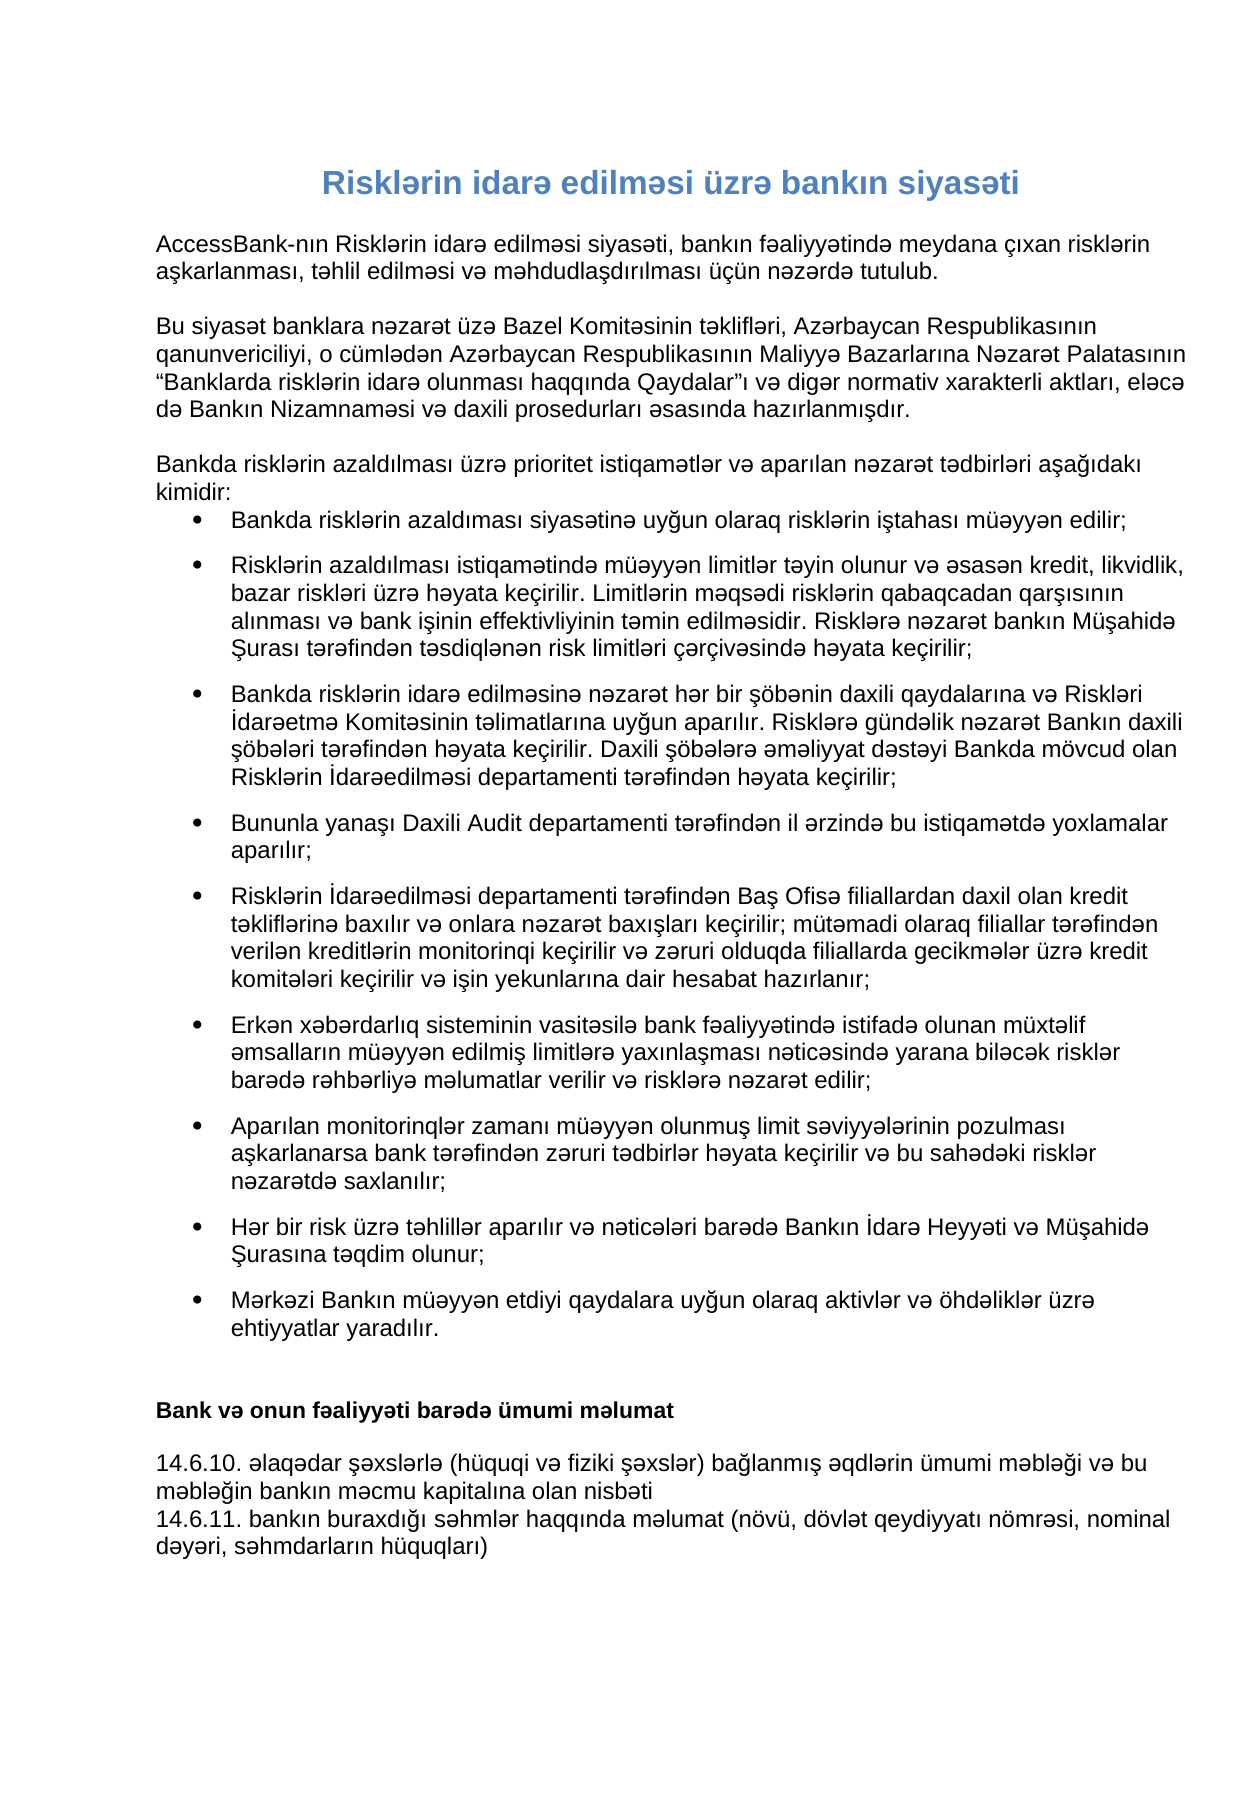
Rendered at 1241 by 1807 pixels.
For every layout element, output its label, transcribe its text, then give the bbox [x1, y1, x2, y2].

list Aparılan monitorinqlər zamanı müəyyən olunmuş limit səviyyələrinin pozulması aşkarlanarsa bank tərəfindən zəruri tədbirlər həyata keçirilir və bu sahədəki risklər nəzarətdə saxlanılır; [193, 1112, 1198, 1194]
text 14.6.11. bankın buraxdığı səhmlər haqqında məlumat (növü, dövlət qeydiyyatı nömrəsi, nominal dəyəri, səhmdarların hüquqları) [156, 1504, 1198, 1560]
list Risklərin İdarəedilməsi departamenti tərəfindən Baş Ofisə filiallardan daxil olan kredit təkliflərinə baxılır və onlara nəzarət baxışları keçirilir; mütəmadi olaraq filiallar tərəfindən verilən kreditlərin monitorinqi keçirilir və zəruri olduqda filiallarda gecikmələr üzrə kredit komitələri keçirilir və işin yekunlarına dair hesabat hazırlanır; [193, 882, 1198, 992]
list Mərkəzi Bankın müəyyən etdiyi qaydalara uyğun olaraq aktivlər və öhdəliklər üzrə ehtiyyatlar yaradılır. [193, 1286, 1198, 1341]
text Bu siyasət banklara nəzarət üzə Bazel Komitəsinin təklifləri, Azərbaycan Respublikasının qanunvericiliyi, o cümlədən Azərbaycan Respublikasının Maliyyə Bazarlarına Nəzarət Palatasının “Banklarda risklərin idarə olunması haqqında Qaydalar”ı və digər normativ xarakterli aktları, eləcə də Bankın Nizamnaməsi və daxili prosedurları əsasında hazırlanmışdır. [156, 312, 1198, 423]
list Bankda risklərin idarə edilməsinə nəzarət hər bir şöbənin daxili qaydalarına və Riskləri İdarəetmə Komitəsinin təlimatlarına uyğun aparılır. Risklərə gündəlik nəzarət Bankın daxili şöbələri tərəfindən həyata keçirilir. Daxili şöbələrə əməliyyat dəstəyi Bankda mövcud olan Risklərin İdarəedilməsi departamenti tərəfindən həyata keçirilir; [193, 680, 1198, 790]
list Risklərin azaldılması istiqamətində müəyyən limitlər təyin olunur və əsasən kredit, likvidlik, bazar riskləri üzrə həyata keçirilir. Limitlərin məqsədi risklərin qabaqcadan qarşısının alınması və bank işinin effektivliyinin təmin edilməsidir. Risklərə nəzarət bankın Müşahidə Şurası tərəfindən təsdiqlənən risk limitləri çərçivəsində həyata keçirilir; [193, 551, 1198, 662]
text Risklərin idarə edilməsi üzrə bankın siyasəti [156, 163, 1198, 202]
text Bank və onun fəaliyyəti barədə ümumi məlumat [156, 1397, 1198, 1423]
list Bununla yanaşı Daxili Audit departamenti tərəfindən il ərzində bu istiqamətdə yoxlamalar aparılır; [193, 809, 1198, 864]
list Bankda risklərin azaldıması siyasətinə uyğun olaraq risklərin iştahası müəyyən edilir; [193, 506, 1198, 533]
list Hər bir risk üzrə təhlillər aparılır və nəticələri barədə Bankın İdarə Heyyəti və Müşahidə Şurasına təqdim olunur; [193, 1213, 1198, 1268]
text AccessBank-nın Risklərin idarə edilməsi siyasəti, bankın fəaliyyətində meydana çıxan risklərin aşkarlanması, təhlil edilməsi və məhdudlaşdırılması üçün nəzərdə tutulub. [156, 229, 1198, 285]
list Erkən xəbərdarlıq sisteminin vasitəsilə bank fəaliyyətində istifadə olunan müxtəlif əmsalların müəyyən edilmiş limitlərə yaxınlaşması nəticəsində yarana biləcək risklər barədə rəhbərliyə məlumatlar verilir və risklərə nəzarət edilir; [193, 1011, 1198, 1093]
text 14.6.10. əlaqədar şəxslərlə (hüquqi və fiziki şəxslər) bağlanmış əqdlərin ümumi məbləği və bu məbləğin bankın məcmu kapitalına olan nisbəti [156, 1449, 1198, 1504]
text Bankda risklərin azaldılması üzrə prioritet istiqamətlər və aparılan nəzarət tədbirləri aşağıdakı kimidir: [156, 450, 1198, 506]
